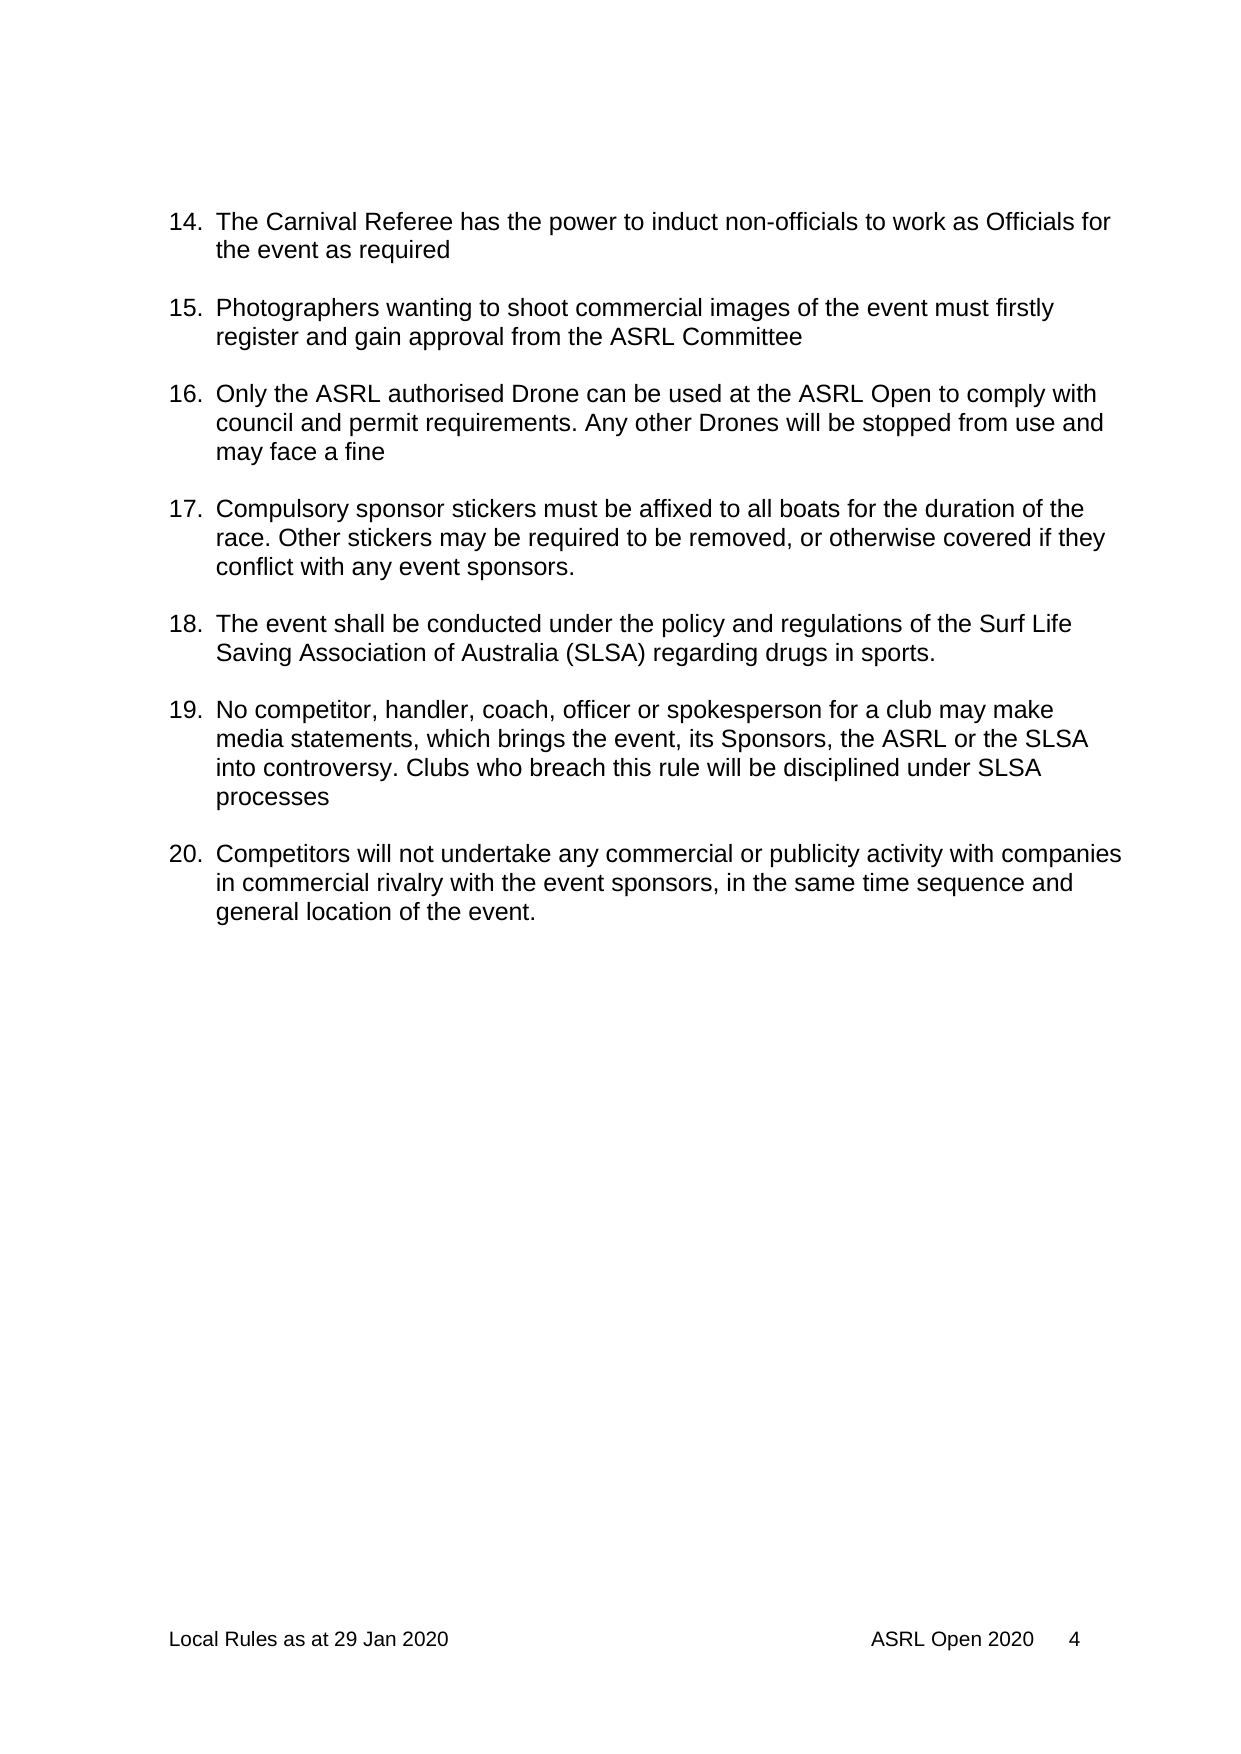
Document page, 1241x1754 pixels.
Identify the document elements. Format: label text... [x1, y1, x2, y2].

list No competitor, handler, coach, officer or spokesperson for a club may make media statements, which brings the event, its Sponsors, the ASRL or the SLSA into controversy. Clubs who breach this rule will be disciplined under SLSA processes [169, 696, 1125, 811]
list Photographers wanting to shoot commercial images of the event must firstly register and gain approval from the ASRL Committee [169, 293, 1125, 351]
list Compulsory sponsor stickers must be affixed to all boats for the duration of the race. Other stickers may be required to be removed, or otherwise covered if they conflict with any event sponsors. [169, 494, 1125, 581]
list The Carnival Referee has the power to induct non-officials to work as Officials for the event as required [169, 207, 1125, 264]
list Only the ASRL authorised Drone can be used at the ASRL Open to comply with council and permit requirements. Any other Drones will be stopped from use and may face a fine [169, 379, 1125, 466]
list Competitors will not undertake any commercial or publicity activity with companies in commercial rivalry with the event sponsors, in the same time sequence and general location of the event. [169, 839, 1125, 926]
list The event shall be conducted under the policy and regulations of the Surf Life Saving Association of Australia (SLSA) regarding drugs in sports. [169, 609, 1125, 667]
